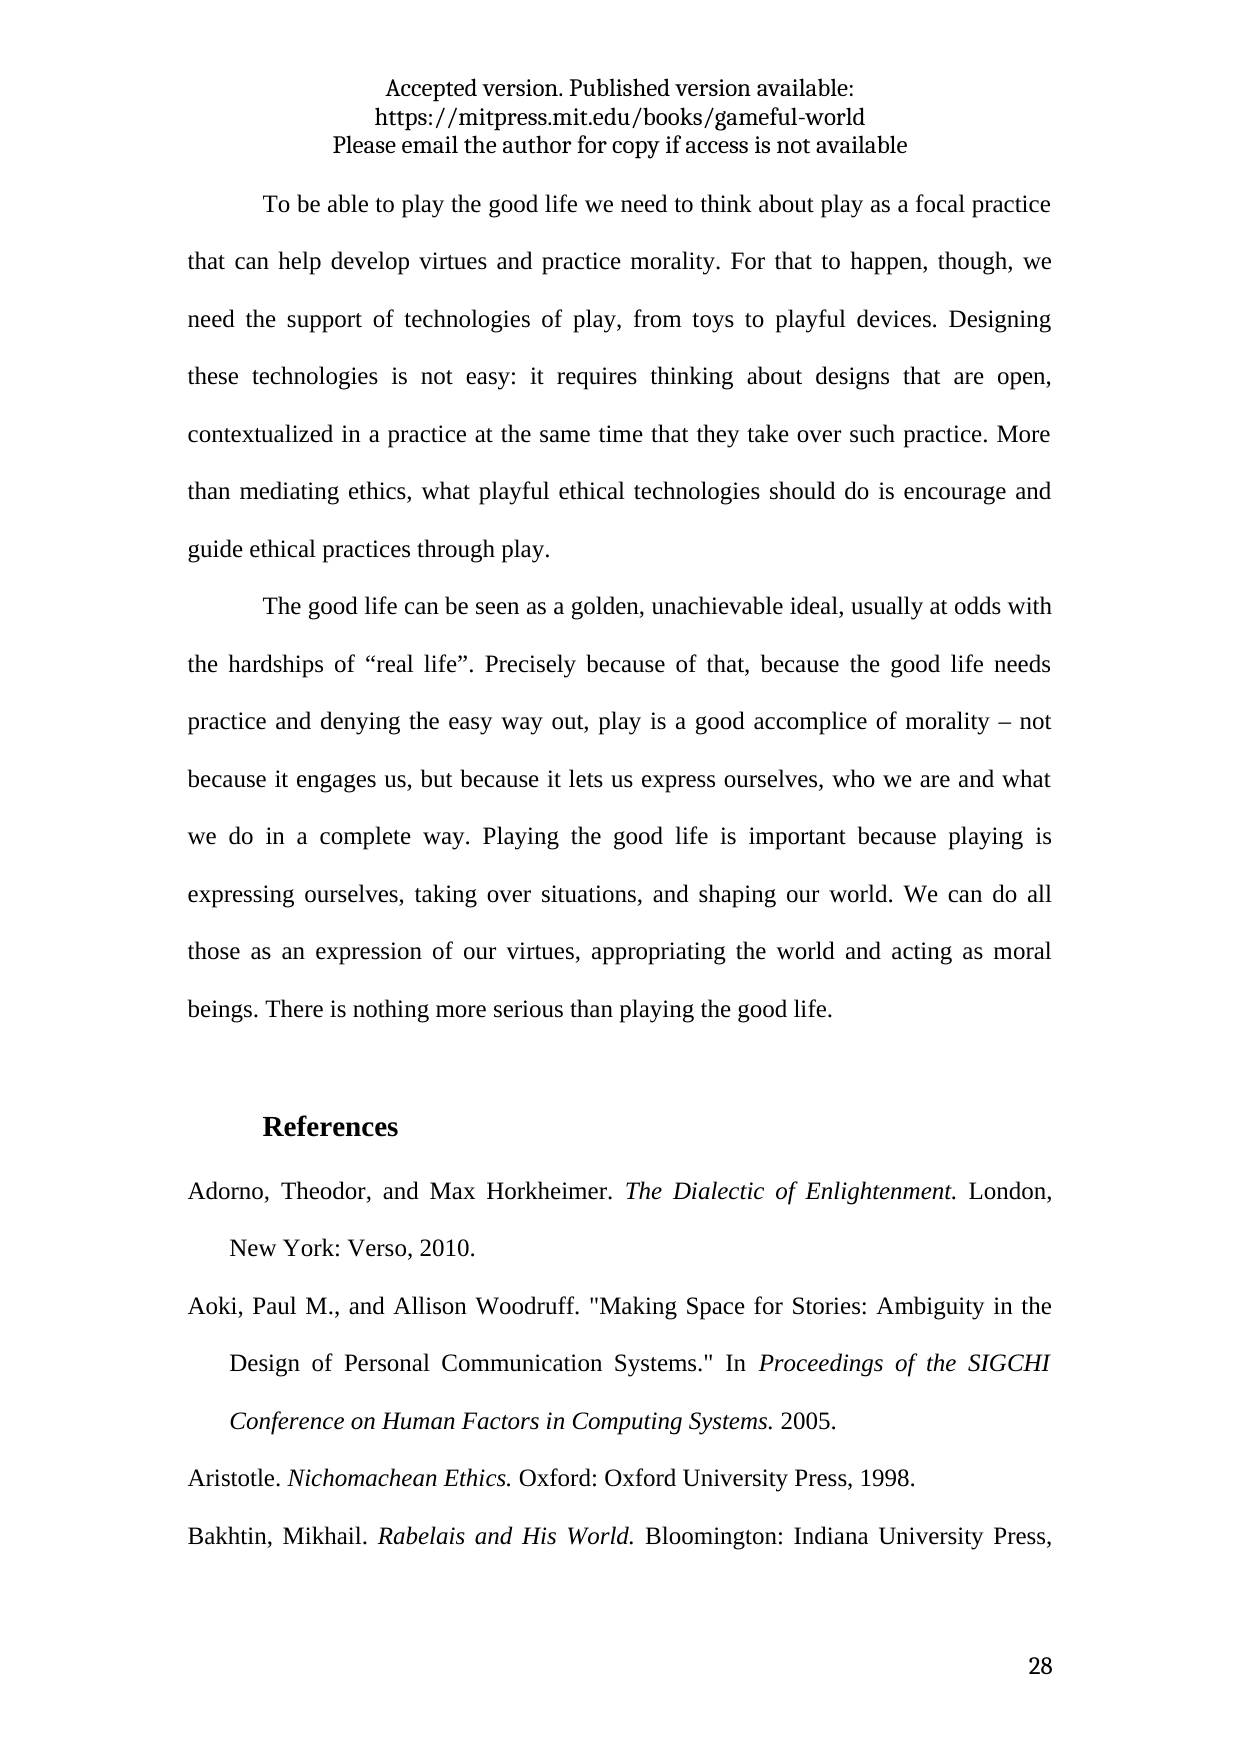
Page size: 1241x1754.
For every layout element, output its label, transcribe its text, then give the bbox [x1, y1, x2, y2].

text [187, 1521, 1053, 1549]
text Aristotle. Nichomachean Ethics. Oxford: Oxford University Press, 1998. [187, 1463, 1053, 1492]
text To be able to play the good life we need to think about play as a focal practice that can help develop virtues and practice morality. For that to happen, though, we need the support of technologies of play, from toys to playful devices. Designing these technologies is not easy: it requires thinking about designs that are open, contextualized in a practice at the same time that they take over such practice. More than mediating ethics, what playful ethical technologies should do is encourage and guide ethical practices through play. [187, 189, 1053, 562]
text Aoki, Paul M., and Allison Woodruff. "Making Space for Stories: Ambiguity in the Design of Personal Communication Systems." In Proceedings of the SIGCHI Conference on Human Factors in Computing Systems. 2005. [187, 1291, 1053, 1434]
text Adorno, Theodor, and Max Horkheimer. The Dialectic of Enlightenment. London, New York: Verso, 2010. [187, 1176, 1053, 1262]
text References [187, 1109, 1053, 1142]
text The good life can be seen as a golden, unachievable ideal, usually at odds with the hardships of “real life”. Precisely because of that, because the good life needs practice and denying the easy way out, play is a good accomplice of morality – not because it engages us, but because it lets us express ourselves, who we are and what we do in a complete way. Playing the good life is important because playing is expressing ourselves, taking over situations, and shaping our world. We can do all those as an expression of our virtues, appropriating the world and acting as moral beings. There is nothing more serious than playing the good life. [187, 591, 1053, 1022]
